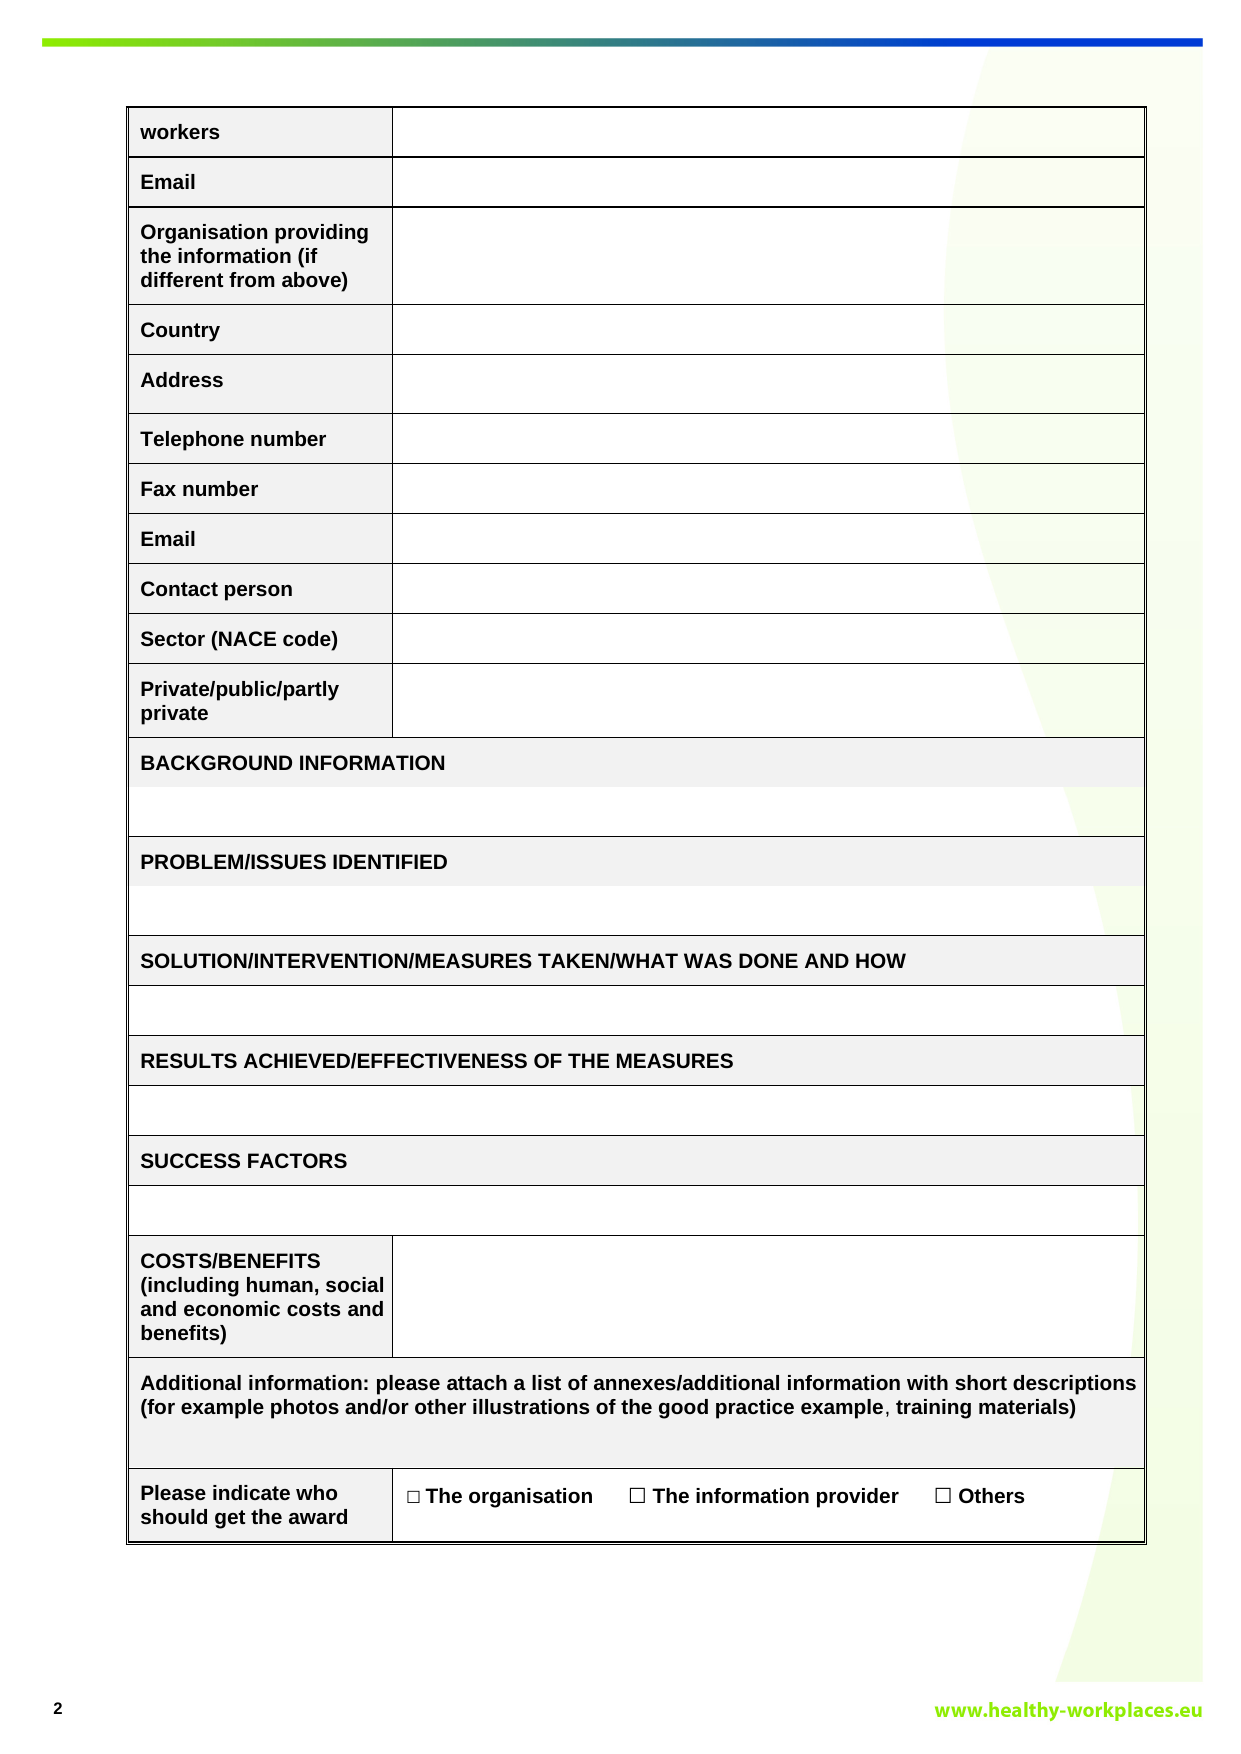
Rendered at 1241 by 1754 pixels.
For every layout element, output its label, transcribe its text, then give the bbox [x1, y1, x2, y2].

table_cell [129, 1086, 1144, 1135]
table_cell PROBLEM/ISSUES IDENTIFIED [129, 837, 1144, 886]
table_cell [393, 414, 1144, 463]
table_cell [393, 208, 1144, 304]
table_cell SOLUTION/INTERVENTION/MEASURES TAKEN/WHAT WAS DONE AND HOW [129, 936, 1144, 985]
table_cell SUCCESS FACTORS [129, 1136, 1144, 1185]
table_cell Email [129, 514, 392, 563]
table_cell [393, 464, 1144, 513]
table_cell Fax number [129, 464, 392, 513]
table_cell [393, 1236, 1144, 1357]
table_cell [129, 787, 1144, 836]
table_cell BACKGROUND INFORMATION [129, 738, 1144, 787]
table_cell COSTS/BENEFITS (including human, social and economic costs and benefits) [129, 1236, 392, 1357]
table_cell [393, 514, 1144, 563]
table_cell [129, 886, 1144, 935]
table_cell [393, 108, 1144, 156]
table_cell [393, 158, 1144, 206]
table_cell Telephone number [129, 414, 392, 463]
table_cell [393, 664, 1144, 737]
table_cell [393, 355, 1144, 413]
table_cell Sector (NACE code) [129, 614, 392, 663]
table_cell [129, 108, 392, 156]
table_cell Additional information: please attach a list of annexes/additional information with short descriptions (for example photos and/or other illustrations of the good practice example, training materials) [129, 1358, 1144, 1467]
table_cell [129, 1186, 1144, 1235]
table_cell RESULTS ACHIEVED/EFFECTIVENESS OF THE MEASURES [129, 1036, 1144, 1085]
table_cell [393, 564, 1144, 613]
table_cell Address [129, 355, 392, 413]
table_cell Email [129, 158, 392, 206]
table_cell [393, 305, 1144, 354]
table_cell Country [129, 305, 392, 354]
table_cell [393, 614, 1144, 663]
table_cell The organisation The information provider Others [393, 1469, 1144, 1541]
table_cell Private/public/partly private [129, 664, 392, 737]
table_cell Organisation providing the information (if different from above) [129, 208, 392, 304]
table_cell Please indicate who should get the award [129, 1469, 392, 1541]
picture [0, 0, 1241, 1754]
table_cell Contact person [129, 564, 392, 613]
table_cell [129, 986, 1144, 1035]
